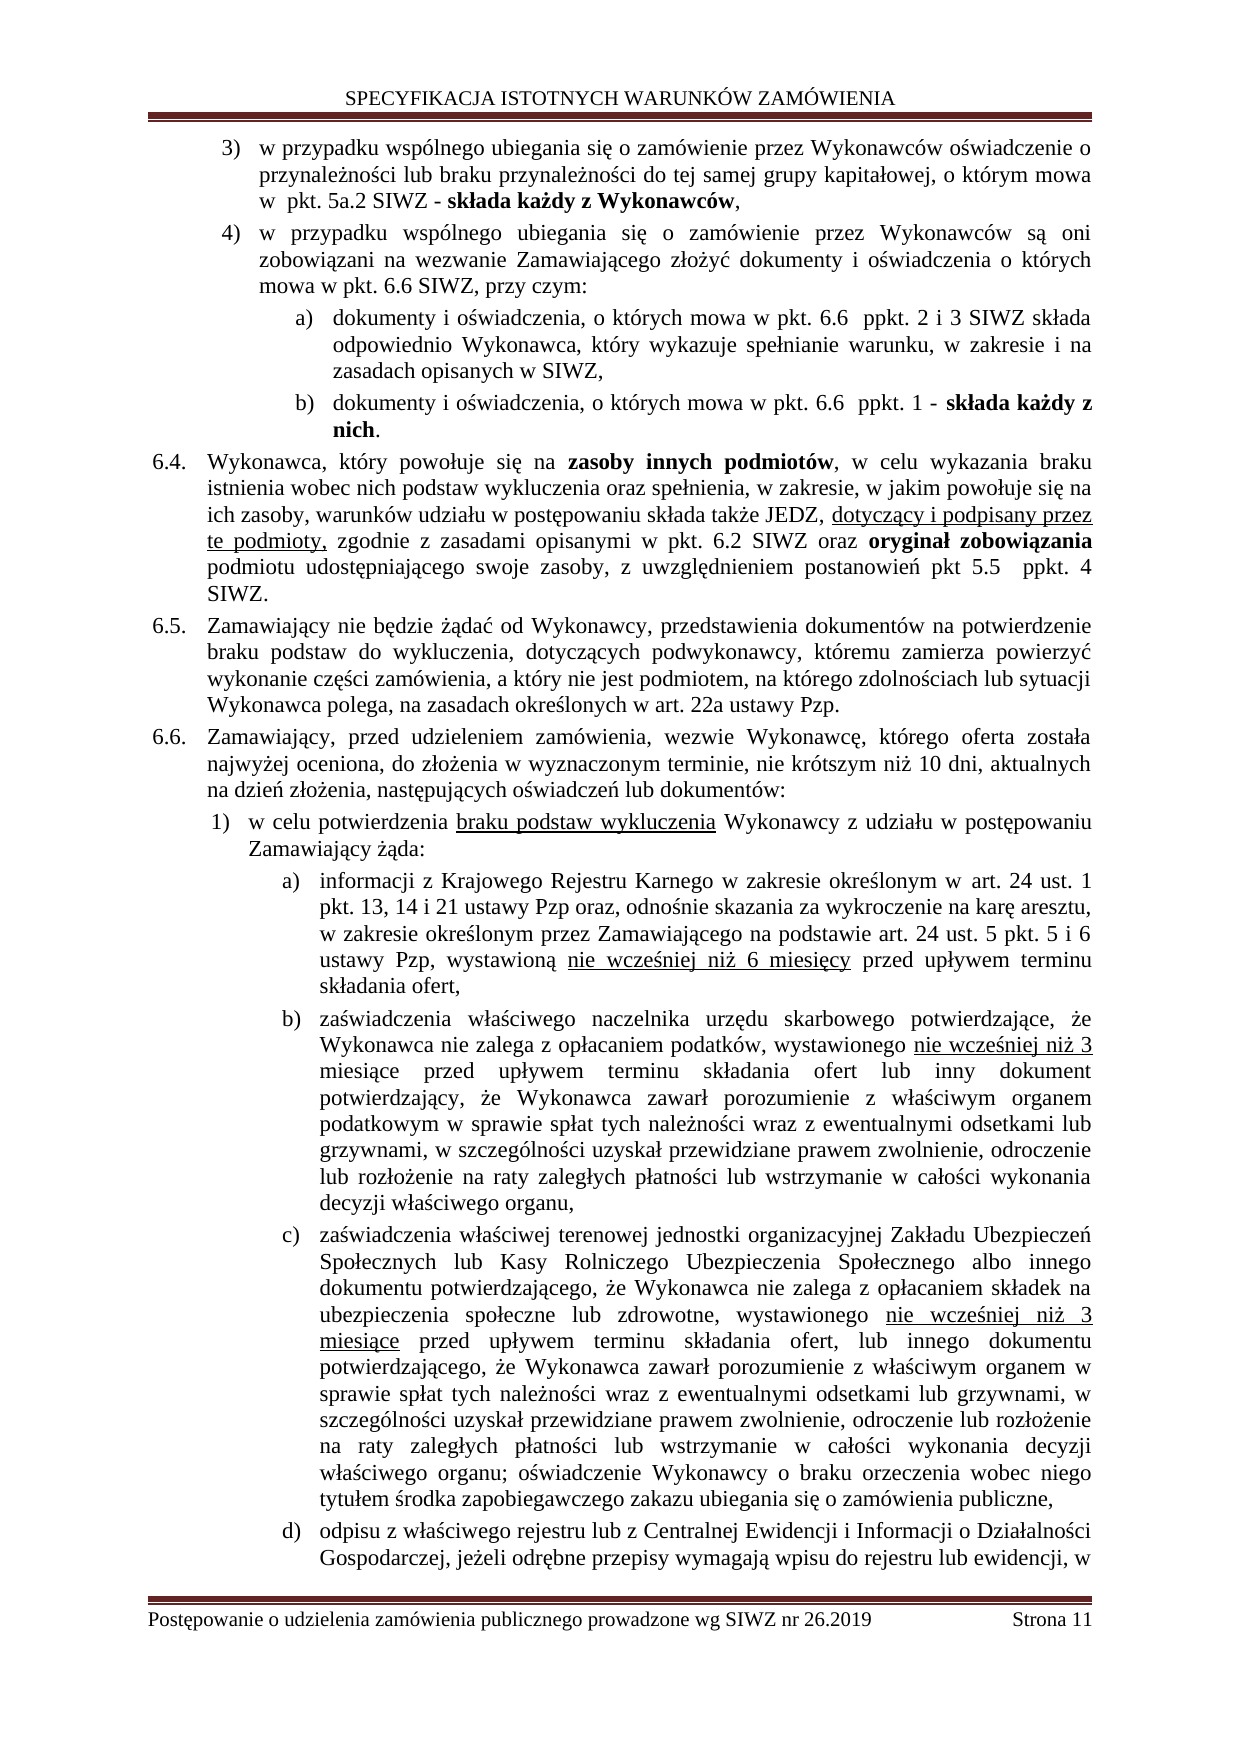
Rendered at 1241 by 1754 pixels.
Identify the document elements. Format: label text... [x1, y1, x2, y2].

list w przypadku wspólnego ubiegania się o zamówienie przez Wykonawców oświadczenie o przynależności lub braku przynależności do tej samej grupy kapitałowej, o którym mowa w pkt. 5a.2 SIWZ - składa każdy z Wykonawców, [221, 134, 1092, 213]
list Zamawiający, przed udzieleniem zamówienia, wezwie Wykonawcę, którego oferta została najwyżej oceniona, do złożenia w wyznaczonym terminie, nie krótszym niż 10 dni, aktualnych na dzień złożenia, następujących oświadczeń lub dokumentów: [169, 723, 1092, 802]
list zaświadczenia właściwej terenowej jednostki organizacyjnej Zakładu Ubezpieczeń Społecznych lub Kasy Rolniczego Ubezpieczenia Społecznego albo innego dokumentu potwierdzającego, że Wykonawca nie zalega z opłacaniem składek na ubezpieczenia społeczne lub zdrowotne, wystawionego nie wcześniej niż 3 miesiące przed upływem terminu składania ofert, lub innego dokumentu potwierdzającego, że Wykonawca zawarł porozumienie z właściwym organem w sprawie spłat tych należności wraz z ewentualnymi odsetkami lub grzywnami, w szczególności uzyskał przewidziane prawem zwolnienie, odroczenie lub rozłożenie na raty zaległych płatności lub wstrzymanie w całości wykonania decyzji właściwego organu; oświadczenie Wykonawcy o braku orzeczenia wobec niego tytułem środka zapobiegawczego zakazu ubiegania się o zamówienia publiczne, [282, 1222, 1092, 1511]
list dokumenty i oświadczenia, o których mowa w pkt. 6.6 ppkt. 2 i 3 SIWZ składa odpowiednio Wykonawca, który wykazuje spełnianie warunku, w zakresie i na zasadach opisanych w SIWZ, [295, 304, 1092, 383]
list w przypadku wspólnego ubiegania się o zamówienie przez Wykonawców są oni zobowiązani na wezwanie Zamawiającego złożyć dokumenty i oświadczenia o których mowa w pkt. 6.6 SIWZ, przy czym: [221, 219, 1092, 298]
list w celu potwierdzenia braku podstaw wykluczenia Wykonawcy z udziału w postępowaniu Zamawiający żąda: [211, 808, 1092, 861]
list zaświadczenia właściwego naczelnika urzędu skarbowego potwierdzające, że Wykonawca nie zalega z opłacaniem podatków, wystawionego nie wcześniej niż 3 miesiące przed upływem terminu składania ofert lub inny dokument potwierdzający, że Wykonawca zawarł porozumienie z właściwym organem podatkowym w sprawie spłat tych należności wraz z ewentualnymi odsetkami lub grzywnami, w szczególności uzyskał przewidziane prawem zwolnienie, odroczenie lub rozłożenie na raty zaległych płatności lub wstrzymanie w całości wykonania decyzji właściwego organu, [282, 1005, 1092, 1216]
list Wykonawca, który powołuje się na zasoby innych podmiotów, w celu wykazania braku istnienia wobec nich podstaw wykluczenia oraz spełnienia, w zakresie, w jakim powołuje się na ich zasoby, warunków udziału w postępowaniu składa także JEDZ, dotyczący i podpisany przez te podmioty, zgodnie z zasadami opisanymi w pkt. 6.2 SIWZ oraz oryginał zobowiązania podmiotu udostępniającego swoje zasoby, z uwzględnieniem postanowień pkt 5.5 ppkt. 4 SIWZ. [169, 448, 1092, 606]
list informacji z Krajowego Rejestru Karnego w zakresie określonym w art. 24 ust. 1 pkt. 13, 14 i 21 ustawy Pzp oraz, odnośnie skazania za wykroczenie na karę aresztu, w zakresie określonym przez Zamawiającego na podstawie art. 24 ust. 5 pkt. 5 i 6 ustawy Pzp, wystawioną nie wcześniej niż 6 miesięcy przed upływem terminu składania ofert, [282, 867, 1092, 999]
list Zamawiający nie będzie żądać od Wykonawcy, przedstawienia dokumentów na potwierdzenie braku podstaw do wykluczenia, dotyczących podwykonawcy, któremu zamierza powierzyć wykonanie części zamówienia, a który nie jest podmiotem, na którego zdolnościach lub sytuacji Wykonawca polega, na zasadach określonych w art. 22a ustawy Pzp. [169, 612, 1092, 717]
list dokumenty i oświadczenia, o których mowa w pkt. 6.6 ppkt. 1 - składa każdy z nich. [295, 389, 1092, 442]
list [282, 1517, 1092, 1570]
